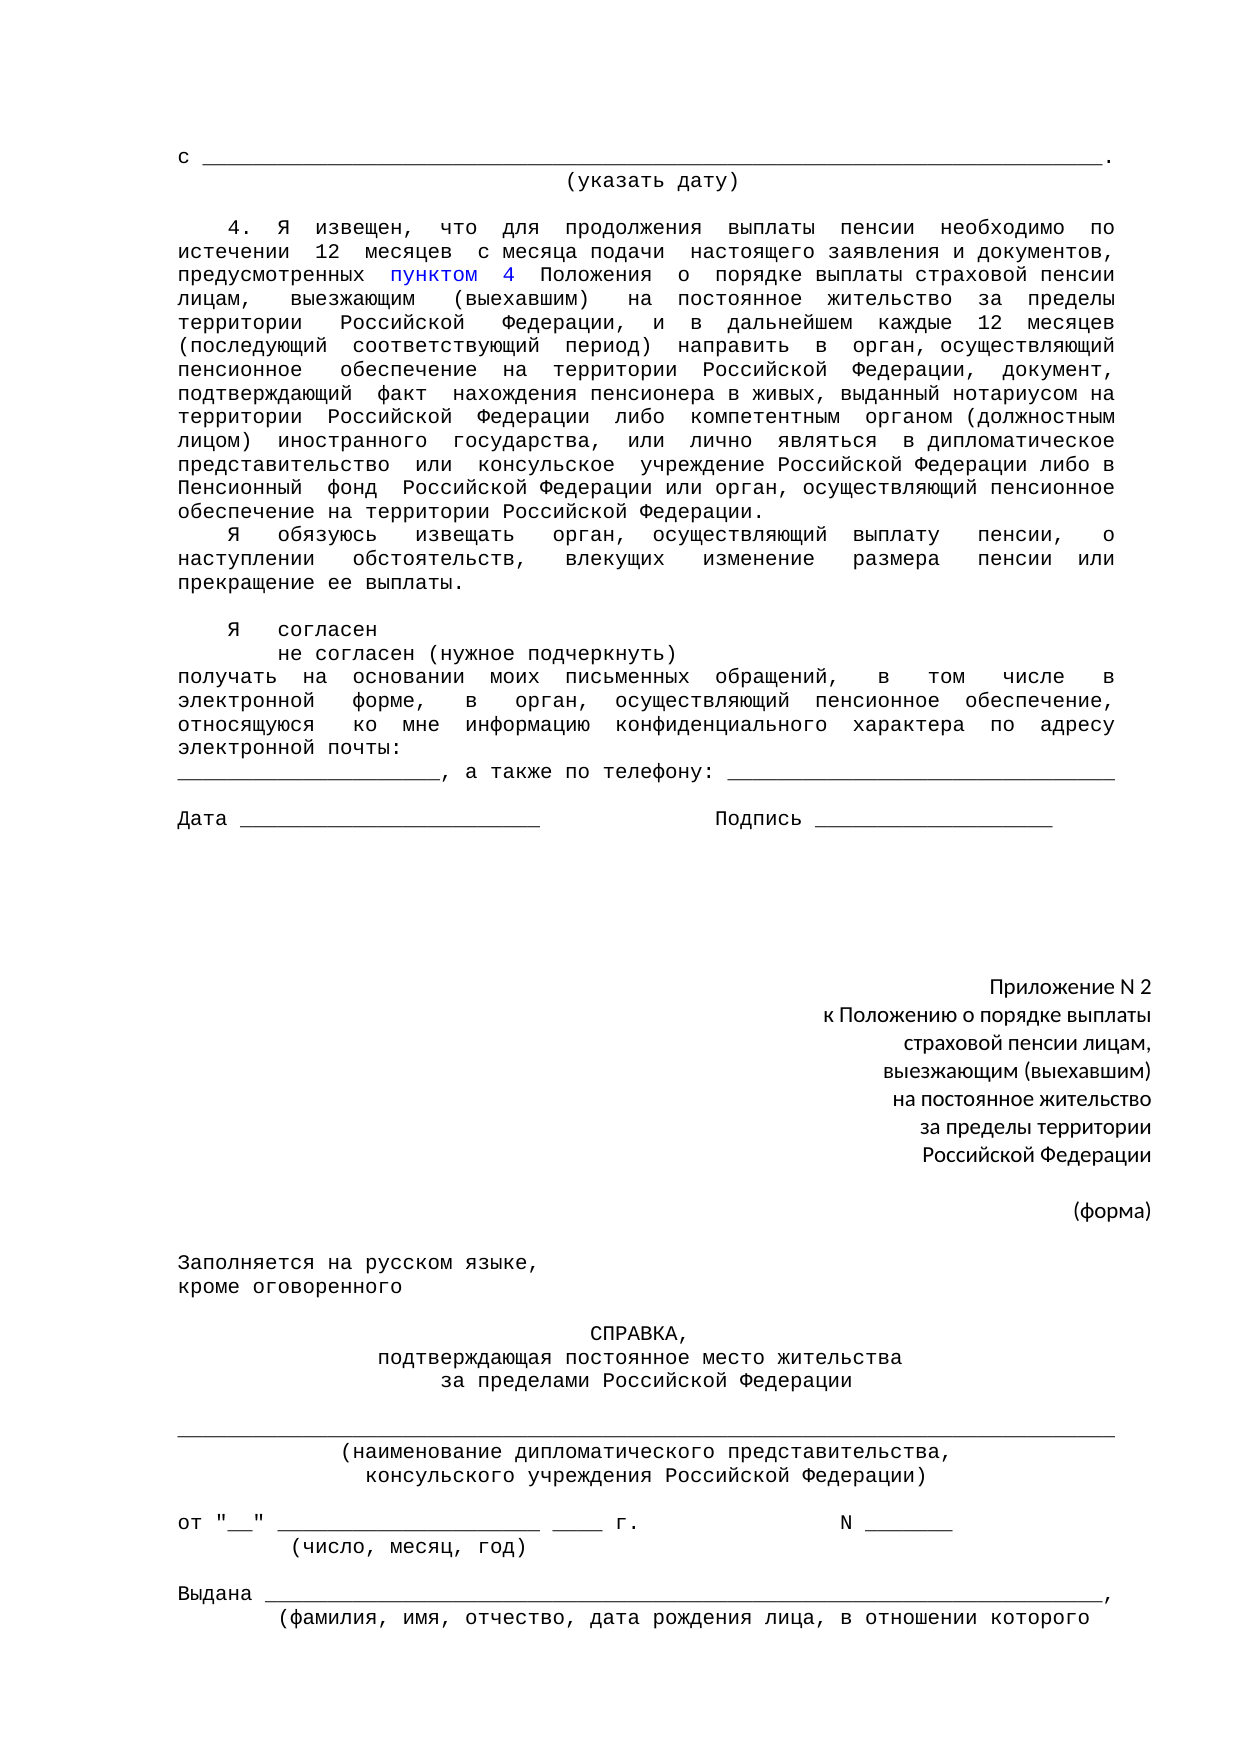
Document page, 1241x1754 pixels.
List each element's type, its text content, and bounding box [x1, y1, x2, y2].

text подтверждающая постоянное место жительства [177, 1347, 1152, 1370]
text за пределы территории [177, 1112, 1152, 1140]
text к Положению о порядке выплаты [177, 1000, 1152, 1028]
text (наименование дипломатического представительства, [177, 1441, 1152, 1465]
text территории Российской Федерации либо компетентным органом (должностным [177, 406, 1152, 430]
text Заполняется на русском языке, [177, 1252, 1152, 1276]
text предусмотренных пунктом 4 Положения о порядке выплаты страховой пенсии [177, 264, 1152, 288]
text выезжающим (выехавшим) [177, 1056, 1152, 1084]
text получать на основании моих письменных обращений, в том числе в [177, 666, 1152, 690]
text СПРАВКА, [177, 1323, 1152, 1347]
text лицам, выезжающим (выехавшим) на постоянное жительство за пределы [177, 288, 1152, 312]
text обеспечение на территории Российской Федерации. [177, 501, 1152, 524]
text пенсионное обеспечение на территории Российской Федерации, документ, [177, 359, 1152, 383]
text подтверждающий факт нахождения пенсионера в живых, выданный нотариусом на [177, 383, 1152, 406]
text Российской Федерации [177, 1140, 1152, 1168]
text консульского учреждения Российской Федерации) [177, 1465, 1152, 1489]
text территории Российской Федерации, и в дальнейшем каждые 12 месяцев [177, 312, 1152, 335]
text электронной форме, в орган, осуществляющий пенсионное обеспечение, [177, 690, 1152, 714]
text Дата ________________________ Подпись ___________________ [177, 808, 1152, 832]
text ___________________________________________________________________________ [177, 1418, 1152, 1441]
text от "__" _____________________ ____ г. N _______ [177, 1512, 1152, 1536]
text кроме оговоренного [177, 1276, 1152, 1299]
text Я обязуюсь извещать орган, осуществляющий выплату пенсии, о [177, 524, 1152, 548]
text (указать дату) [177, 170, 1152, 193]
text (форма) [177, 1196, 1152, 1224]
text прекращение ее выплаты. [177, 572, 1152, 595]
text за пределами Российской Федерации [177, 1370, 1152, 1394]
text (фамилия, имя, отчество, дата рождения лица, в отношении которого [177, 1607, 1152, 1631]
text (число, месяц, год) [177, 1536, 1152, 1559]
text Приложение N 2 [177, 972, 1152, 1000]
text 4. Я извещен, что для продолжения выплаты пенсии необходимо по [177, 217, 1152, 241]
text Пенсионный фонд Российской Федерации или орган, осуществляющий пенсионное [177, 477, 1152, 501]
text истечении 12 месяцев с месяца подачи настоящего заявления и документов, [177, 241, 1152, 264]
text страховой пенсии лицам, [177, 1028, 1152, 1056]
text на постоянное жительство [177, 1084, 1152, 1112]
text Я согласен [177, 619, 1152, 643]
text представительство или консульское учреждение Российской Федерации либо в [177, 453, 1152, 477]
text относящуюся ко мне информацию конфиденциального характера по адресу [177, 714, 1152, 737]
text электронной почты: [177, 737, 1152, 761]
text Выдана ___________________________________________________________________, [177, 1583, 1152, 1607]
text с ________________________________________________________________________. [177, 146, 1152, 170]
text лицом) иностранного государства, или лично являться в дипломатическое [177, 430, 1152, 453]
text _____________________, а также по телефону: _______________________________ [177, 761, 1152, 784]
text не согласен (нужное подчеркнуть) [177, 643, 1152, 666]
text (последующий соответствующий период) направить в орган, осуществляющий [177, 335, 1152, 359]
text наступлении обстоятельств, влекущих изменение размера пенсии или [177, 548, 1152, 572]
